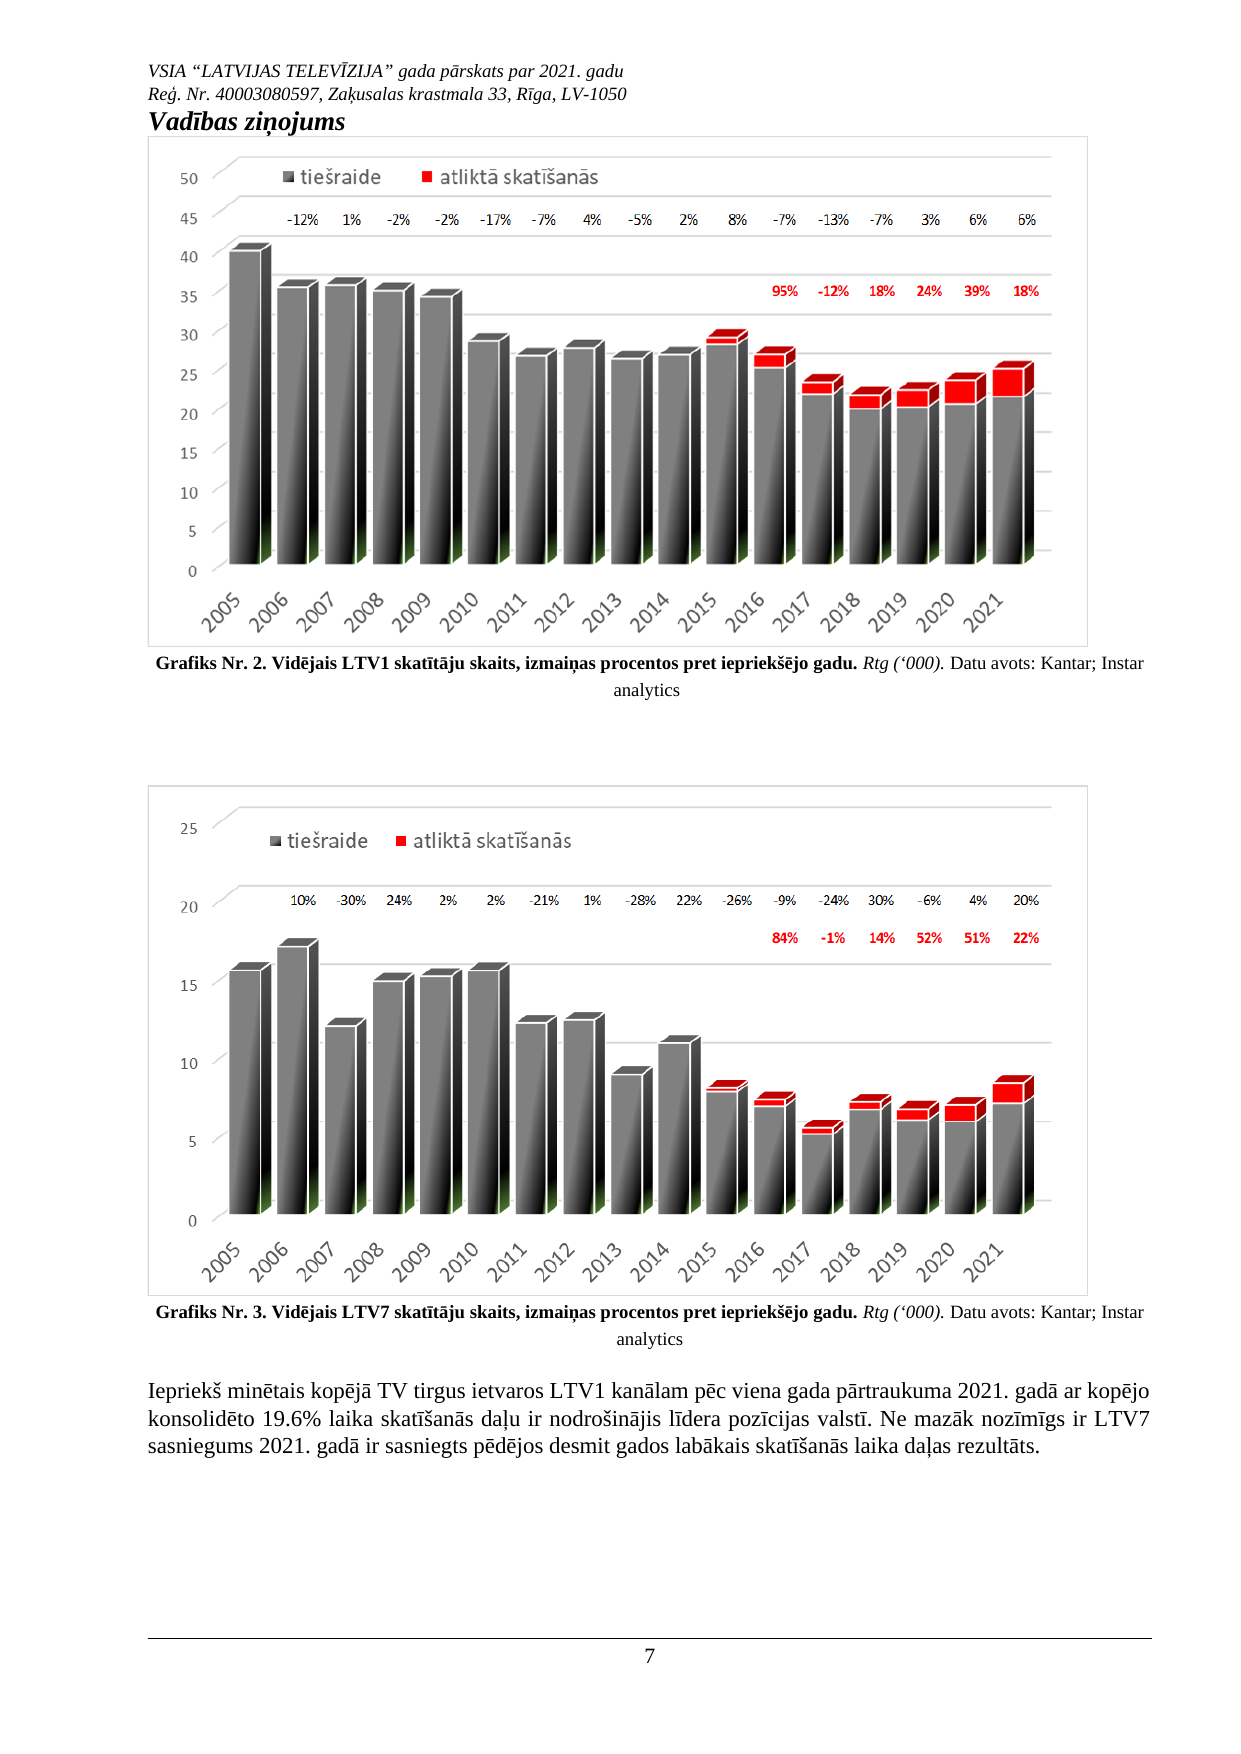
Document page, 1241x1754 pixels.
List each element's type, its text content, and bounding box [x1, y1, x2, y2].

picture [147, 136, 1088, 647]
text Grafiks Nr. 3. Vidējais LTV7 skatītāju skaits, izmaiņas procentos pret iepriekšējo gadu. Rtg (‘000). Datu avots: Kantar; Instar analytics [148, 1296, 1152, 1350]
text Iepriekš minētais kopējā TV tirgus ietvaros LTV1 kanālam pēc viena gada pārtraukuma 2021. gadā ar kopējo konsolidēto 19.6% laika skatīšanās daļu ir nodrošinājis līdera pozīcijas valstī. Ne mazāk nozīmīgs ir LTV7 sasniegums 2021. gadā ir sasniegts pēdējos desmit gados labākais skatīšanās laika daļas rezultāts. [148, 1377, 1152, 1458]
text Grafiks Nr. 2. Vidējais LTV1 skatītāju skaits, izmaiņas procentos pret iepriekšējo gadu. Rtg (‘000). Datu avots: Kantar; Instar analytics [148, 646, 1152, 729]
picture [147, 785, 1088, 1296]
